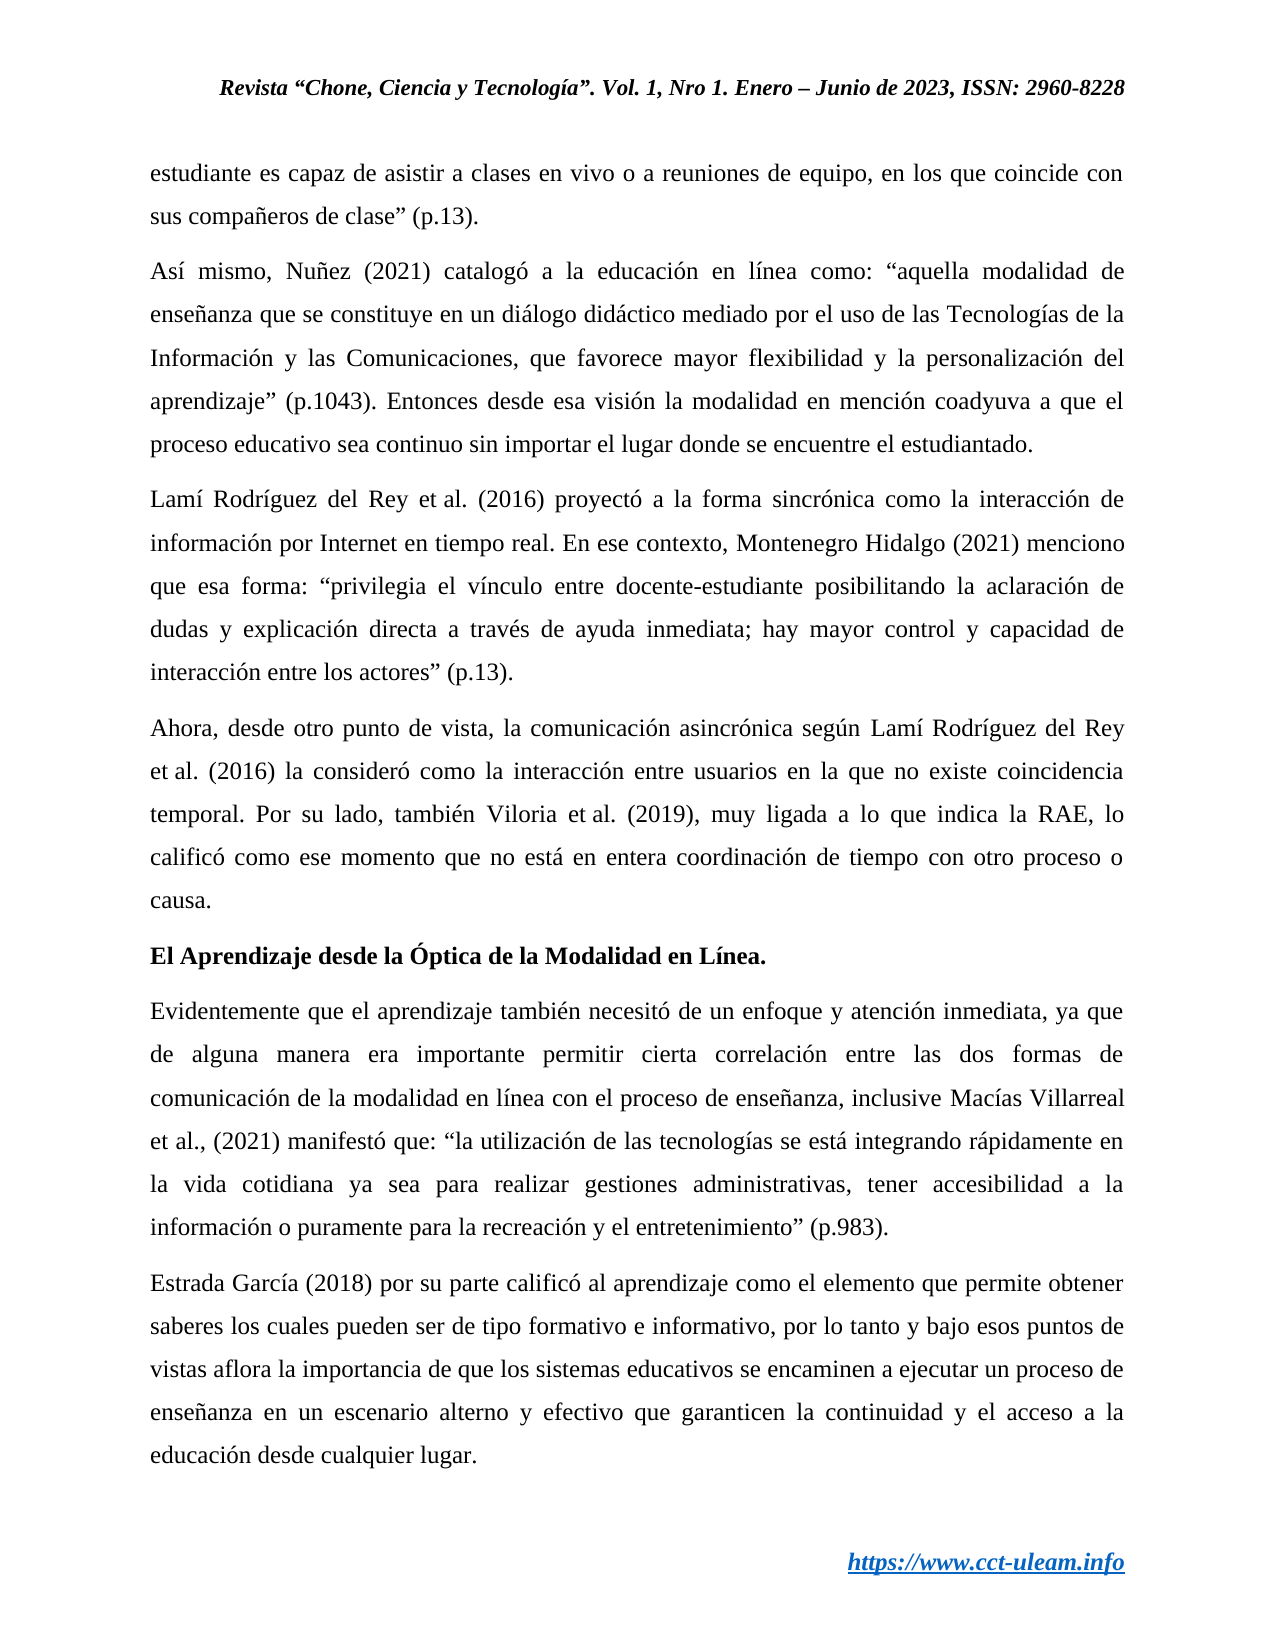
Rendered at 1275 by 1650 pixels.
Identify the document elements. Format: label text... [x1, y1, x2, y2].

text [150, 158, 1125, 229]
text Así mismo, Nuñez (2021) catalogó a la educación en línea como: “aquella modalidad de enseñanza que se constituye en un diálogo didáctico mediado por el uso de las Tecnologías de la Información y las Comunicaciones, que favorece mayor flexibilidad y la personalización del aprendizaje” (p.1043). Entonces desde esa visión la modalidad en mención coadyuva a que el proceso educativo sea continuo sin importar el lugar donde se encuentre el estudiantado. [150, 256, 1125, 458]
text Ahora, desde otro punto de vista, la comunicación asincrónica según Lamí Rodríguez del Rey et al. (2016) la consideró como la interacción entre usuarios en la que no existe coincidencia temporal. Por su lado, también Viloria et al. (2019), muy ligada a lo que indica la RAE, lo calificó como ese momento que no está en entera coordinación de tiempo con otro proceso o causa. [150, 713, 1125, 914]
text Evidentemente que el aprendizaje también necesitó de un enfoque y atención inmediata, ya que de alguna manera era importante permitir cierta correlación entre las dos formas de comunicación de la modalidad en línea con el proceso de enseñanza, inclusive Macías Villarreal et al., (2021) manifestó que: “la utilización de las tecnologías se está integrando rápidamente en la vida cotidiana ya sea para realizar gestiones administrativas, tener accesibilidad a la información o puramente para la recreación y el entretenimiento” (p.983). [150, 996, 1125, 1241]
text Lamí Rodríguez del Rey et al. (2016) proyectó a la forma sincrónica como la interacción de información por Internet en tiempo real. En ese contexto, Montenegro Hidalgo (2021) menciono que esa forma: “privilegia el vínculo entre docente-estudiante posibilitando la aclaración de dudas y explicación directa a través de ayuda inmediata; hay mayor control y capacidad de interacción entre los actores” (p.13). [150, 484, 1125, 686]
text Estrada García (2018) por su parte calificó al aprendizaje como el elemento que permite obtener saberes los cuales pueden ser de tipo formativo e informativo, por lo tanto y bajo esos puntos de vistas aflora la importancia de que los sistemas educativos se encaminen a ejecutar un proceso de enseñanza en un escenario alterno y efectivo que garanticen la continuidad y el acceso a la educación desde cualquier lugar. [150, 1268, 1125, 1469]
text El Aprendizaje desde la Óptica de la Modalidad en Línea. [150, 941, 1125, 969]
